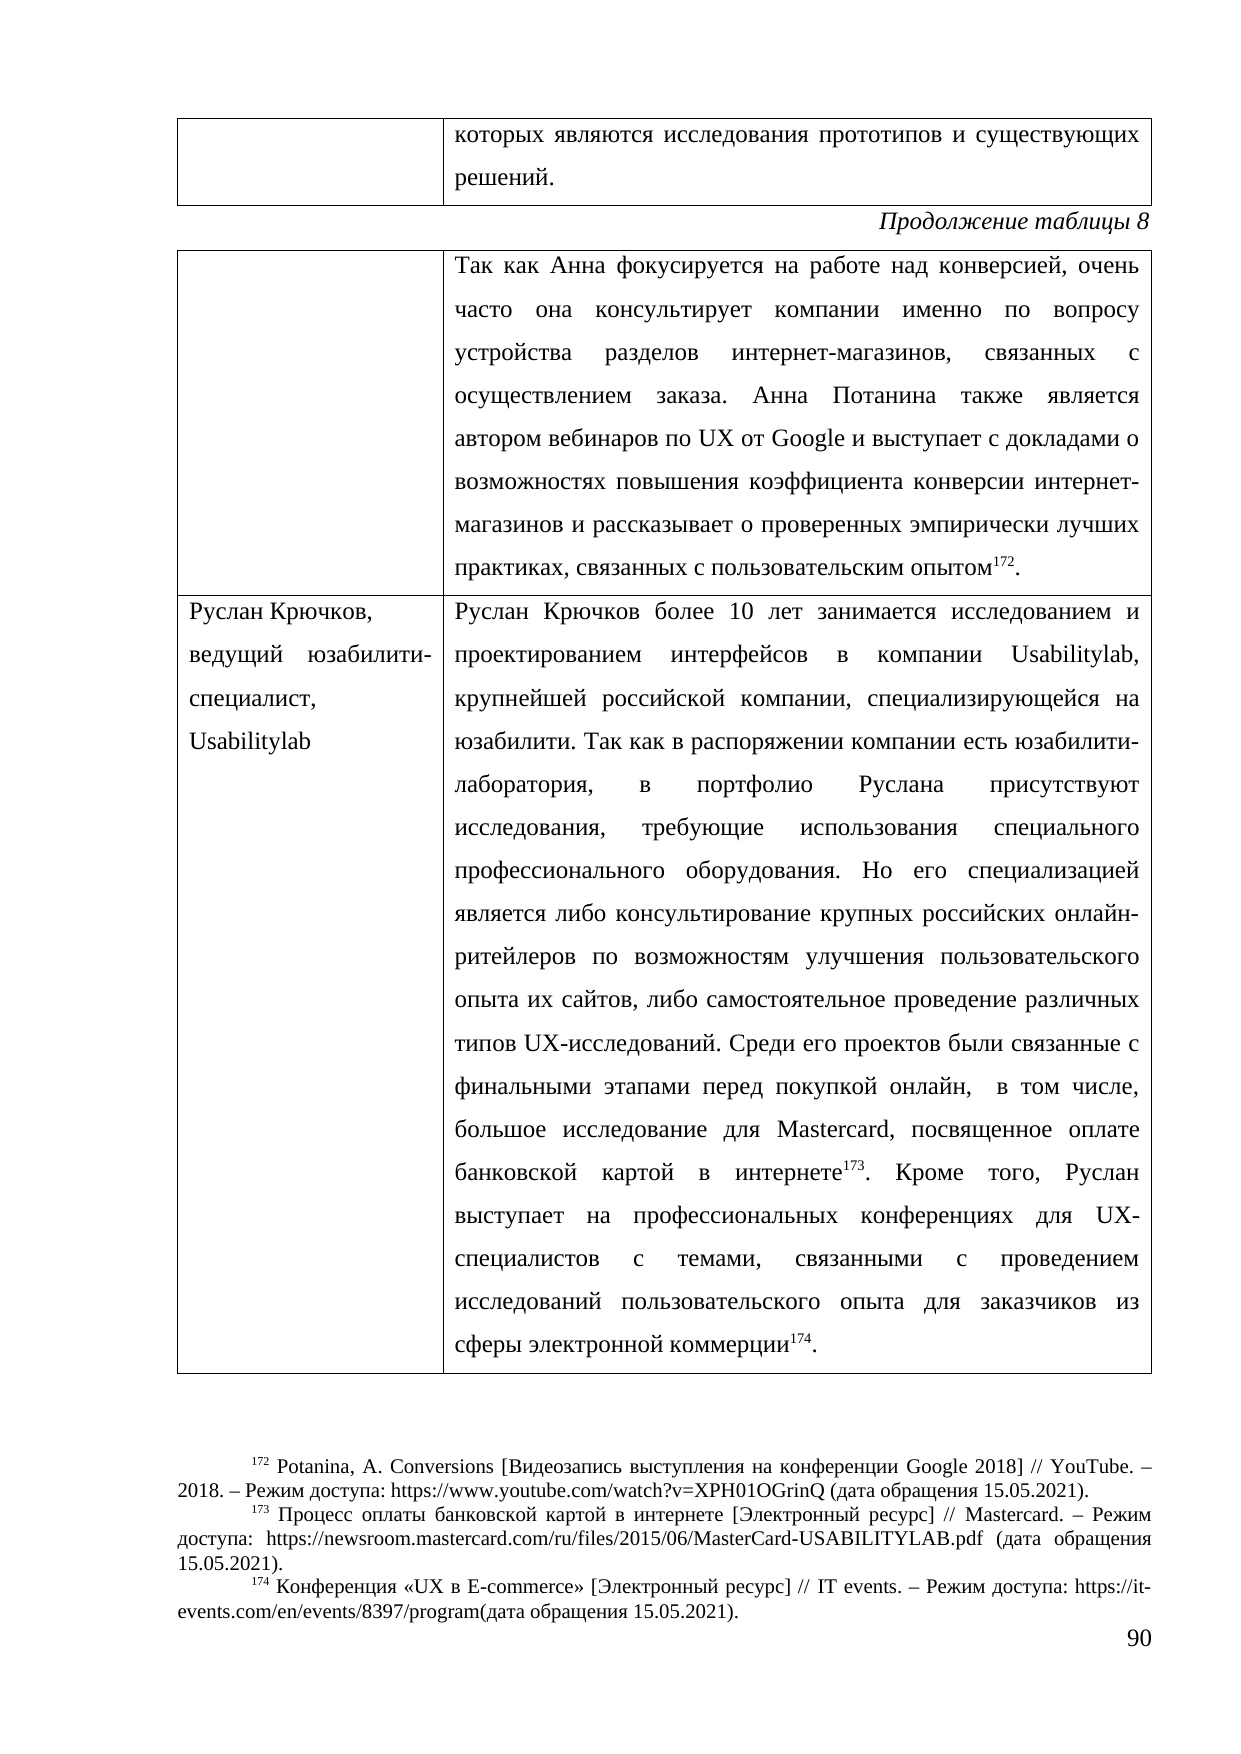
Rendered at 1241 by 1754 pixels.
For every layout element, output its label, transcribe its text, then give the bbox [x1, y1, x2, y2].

table_header Так как Анна фокусируется на работе над конверсией, очень часто она консультирует компании именно по вопросу устройства разделов интернет-магазинов, связанных с осуществлением заказа. Анна Потанина также является автором вебинаров по UX от Google и выступает с докладами о возможностях повышения коэффициента конверсии интернет-магазинов и рассказывает о проверенных эмпирически лучших практиках, связанных с пользовательским опытом. [444, 251, 1151, 595]
table_cell Руслан Крючков, ведущий юзабилити-специалист, Usabilitylab [178, 596, 443, 1373]
text Продолжение таблицы 8 [177, 206, 1152, 235]
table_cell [444, 119, 1151, 205]
table_header [178, 251, 443, 595]
table_cell Руслан Крючков более 10 лет занимается исследованием и проектированием интерфейсов в компании Usabilitylab, крупнейшей российской компании, специализирующейся на юзабилити. Так как в распоряжении компании есть юзабилити-лаборатория, в портфолио Руслана присутствуют исследования, требующие использования специального профессионального оборудования. Но его специализацией является либо консультирование крупных российских онлайн-ритейлеров по возможностям улучшения пользовательского опыта их сайтов, либо самостоятельное проведение различных типов UX-исследований. Среди его проектов были связанные с финальными этапами перед покупкой онлайн, в том числе, большое исследование для Mastercard, посвященное оплате банковской картой в интернете. Кроме того, Руслан выступает на профессиональных конференциях для UX-специалистов с темами, связанными с проведением исследований пользовательского опыта для заказчиков из сферы электронной коммерции. [444, 596, 1151, 1373]
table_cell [178, 119, 443, 205]
